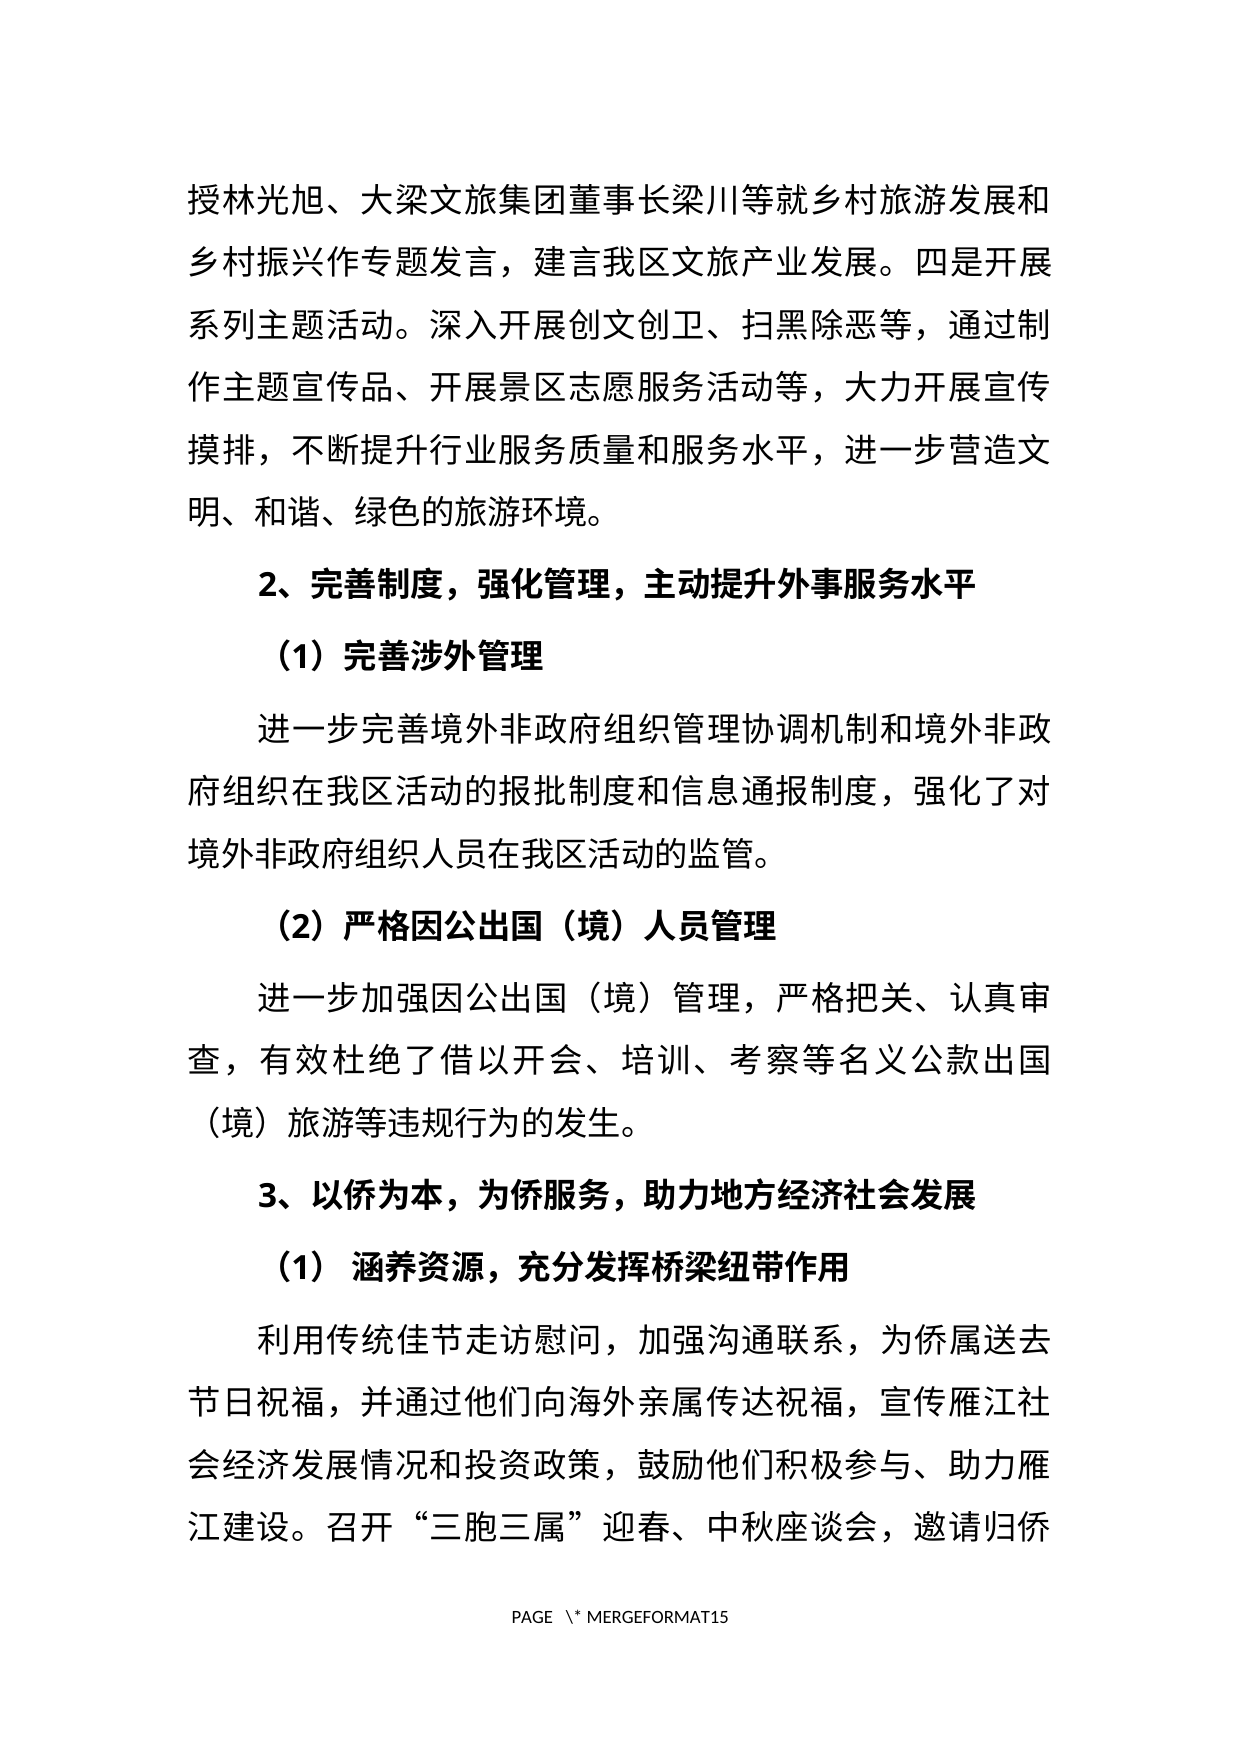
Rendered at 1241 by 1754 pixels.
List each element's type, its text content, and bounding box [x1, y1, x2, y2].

text （1） 涵养资源，充分发挥桥梁纽带作用 [187, 1230, 1053, 1292]
text 进一步加强因公出国（境）管理，严格把关、认真审查，有效杜绝了借以开会、培训、考察等名义公款出国（境）旅游等违规行为的发生。 [187, 960, 1053, 1148]
text （1）完善涉外管理 [187, 619, 1053, 681]
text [187, 1302, 1053, 1552]
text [187, 162, 1053, 537]
text 3、以侨为本，为侨服务，助力地方经济社会发展 [187, 1158, 1053, 1220]
text 进一步完善境外非政府组织管理协调机制和境外非政府组织在我区活动的报批制度和信息通报制度，强化了对境外非政府组织人员在我区活动的监管。 [187, 691, 1053, 878]
text （2）严格因公出国（境）人员管理 [187, 888, 1053, 951]
text 2、完善制度，强化管理，主动提升外事服务水平 [187, 547, 1053, 609]
